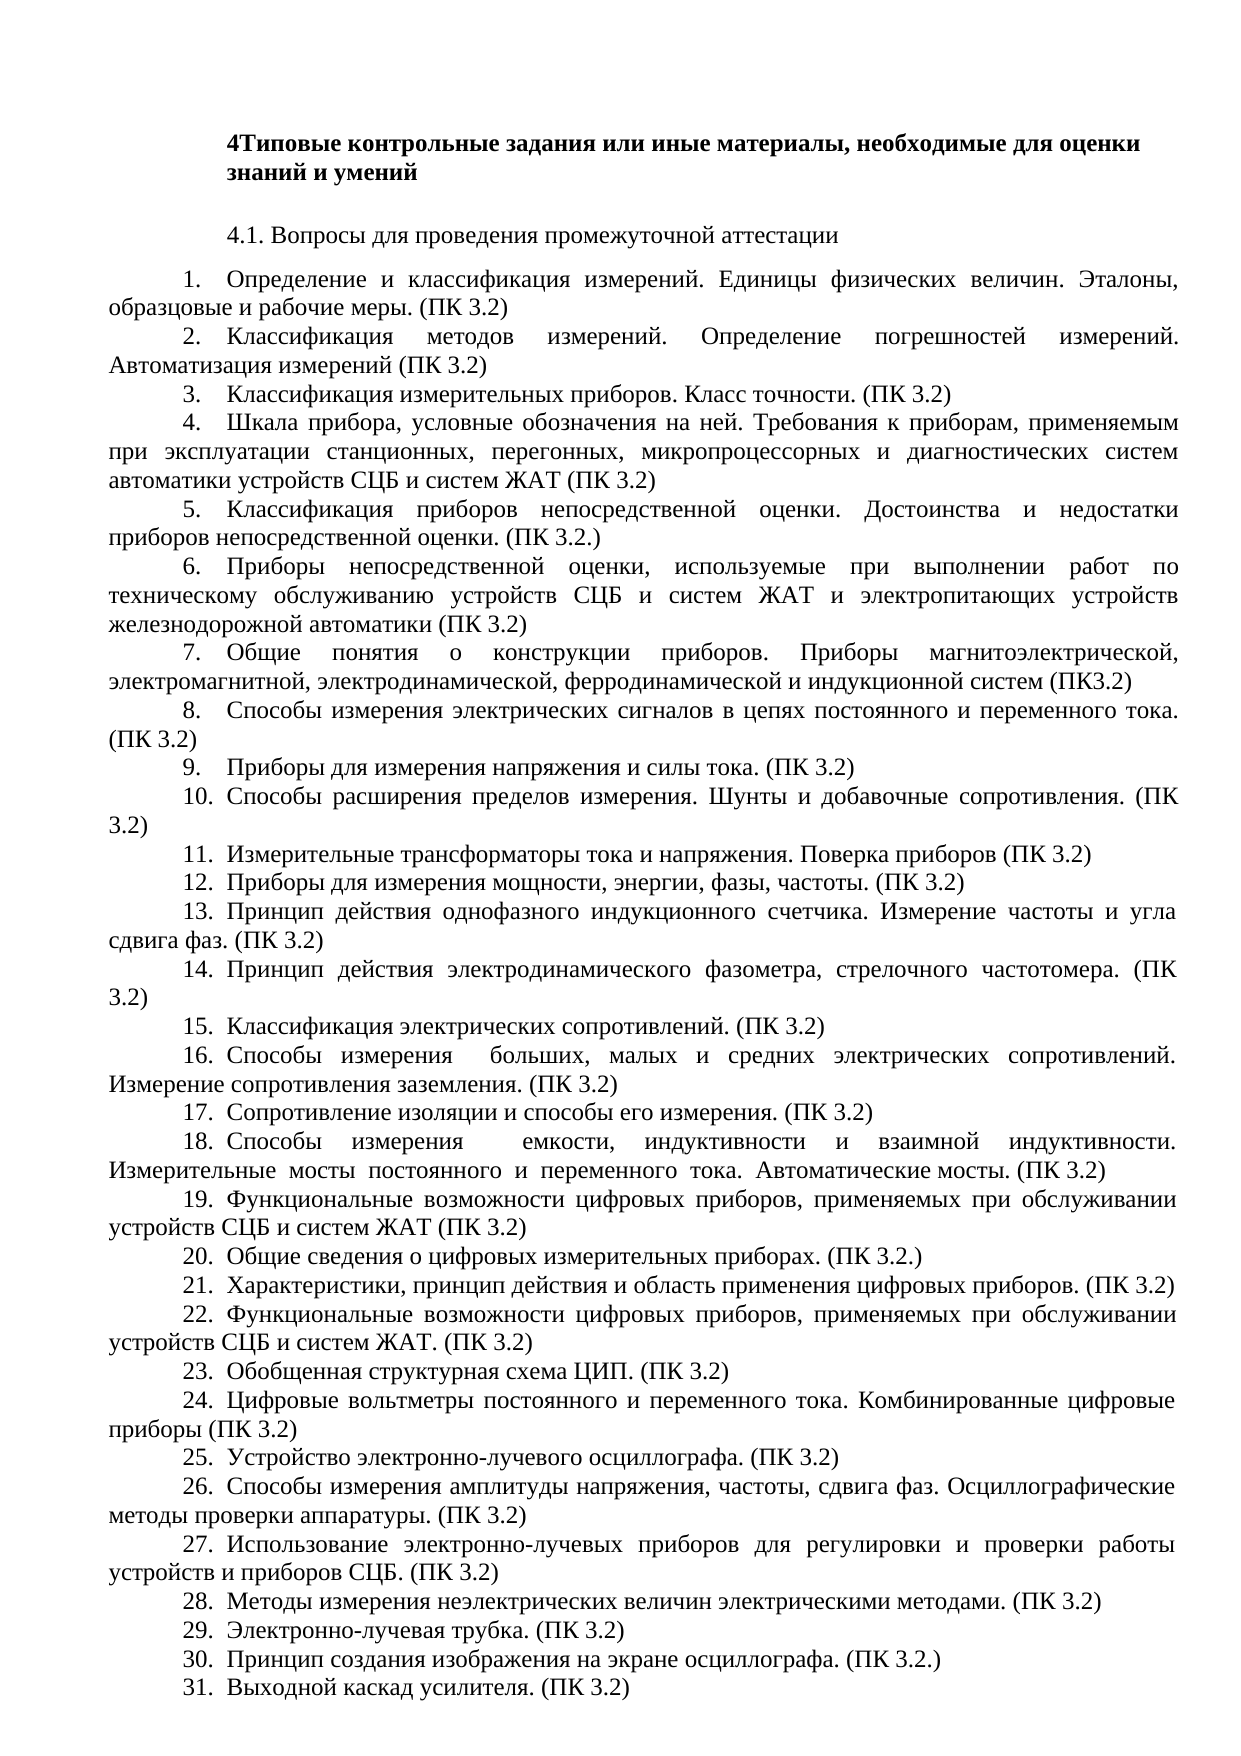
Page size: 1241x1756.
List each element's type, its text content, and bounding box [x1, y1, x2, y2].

text 4.1. Вопросы для проведения промежуточной аттестации [227, 221, 1180, 249]
list Сопротивление изоляции и способы его измерения. (ПК 3.2) [108, 1097, 1177, 1126]
list Обобщенная структурная схема ЦИП. (ПК 3.2) [108, 1356, 1176, 1385]
list Общие понятия о конструкции приборов. Приборы магнитоэлектрической, электромагнитной, электродинамической, ферродинамической и индукционной систем (ПК3.2) [108, 637, 1180, 695]
list Приборы для измерения мощности, энергии, фазы, частоты. (ПК 3.2) [108, 867, 1177, 896]
list Классификация приборов непосредственной оценки. Достоинства и недостатки приборов непосредственной оценки. (ПК 3.2.) [108, 494, 1180, 551]
list Выходной каскад усилителя. (ПК 3.2) [108, 1672, 1176, 1701]
list Способы измерения емкости, индуктивности и взаимной индуктивности. Измерительные мосты постоянного и переменного тока. Автоматические мосты. (ПК 3.2) [108, 1126, 1177, 1184]
list Классификация измерительных приборов. Класс точности. (ПК 3.2) [108, 379, 1180, 407]
list Функциональные возможности цифровых приборов, применяемых при обслуживании устройств СЦБ и систем ЖАТ (ПК 3.2) [108, 1184, 1177, 1241]
list Использование электронно-лучевых приборов для регулировки и проверки работы устройств и приборов СЦБ. (ПК 3.2) [108, 1529, 1176, 1586]
list Принцип действия однофазного индукционного счетчика. Измерение частоты и угла сдвига фаз. (ПК 3.2) [108, 896, 1177, 954]
list Принцип действия электродинамического фазометра, стрелочного частотомера. (ПК 3.2) [108, 954, 1177, 1011]
list Характеристики, принцип действия и область применения цифровых приборов. (ПК 3.2) [108, 1270, 1177, 1299]
list Способы измерения амплитуды напряжения, частоты, сдвига фаз. Осциллографические методы проверки аппаратуры. (ПК 3.2) [108, 1471, 1176, 1529]
list Приборы непосредственной оценки, используемые при выполнении работ по техническому обслуживанию устройств СЦБ и систем ЖАТ и электропитающих устройств железнодорожной автоматики (ПК 3.2) [108, 551, 1180, 637]
list Устройство электронно-лучевого осциллографа. (ПК 3.2) [108, 1442, 1176, 1471]
list Электронно-лучевая трубка. (ПК 3.2) [108, 1615, 1176, 1644]
list Измерительные трансформаторы тока и напряжения. Поверка приборов (ПК 3.2) [108, 839, 1180, 867]
list Способы измерения электрических сигналов в цепях постоянного и переменного тока. (ПК 3.2) [108, 695, 1180, 752]
list Определение и классификация измерений. Единицы физических величин. Эталоны, образцовые и рабочие меры. (ПК 3.2) [108, 264, 1180, 321]
list Цифровые вольтметры постоянного и переменного тока. Комбинированные цифровые приборы (ПК 3.2) [108, 1385, 1176, 1442]
list Классификация методов измерений. Определение погрешностей измерений. Автоматизация измерений (ПК 3.2) [108, 321, 1180, 379]
list Приборы для измерения напряжения и силы тока. (ПК 3.2) [108, 752, 1180, 781]
list Функциональные возможности цифровых приборов, применяемых при обслуживании устройств СЦБ и систем ЖАТ. (ПК 3.2) [108, 1299, 1177, 1356]
list Способы расширения пределов измерения. Шунты и добавочные сопротивления. (ПК 3.2) [108, 781, 1180, 839]
subtitle 4Типовые контрольные задания или иные материалы, необходимые для оценки знаний и умений [227, 128, 1152, 186]
list Шкала прибора, условные обозначения на ней. Требования к приборам, применяемым при эксплуатации станционных, перегонных, микропроцессорных и диагностических систем автоматики устройств СЦБ и систем ЖАТ (ПК 3.2) [108, 407, 1180, 494]
list Принцип создания изображения на экране осциллографа. (ПК 3.2.) [108, 1644, 1176, 1672]
list Общие сведения о цифровых измерительных приборах. (ПК 3.2.) [108, 1241, 1177, 1270]
list Классификация электрических сопротивлений. (ПК 3.2) [108, 1011, 1177, 1040]
list Методы измерения неэлектрических величин электрическими методами. (ПК 3.2) [108, 1586, 1176, 1615]
list Способы измерения больших, малых и средних электрических сопротивлений. Измерение сопротивления заземления. (ПК 3.2) [108, 1040, 1177, 1097]
